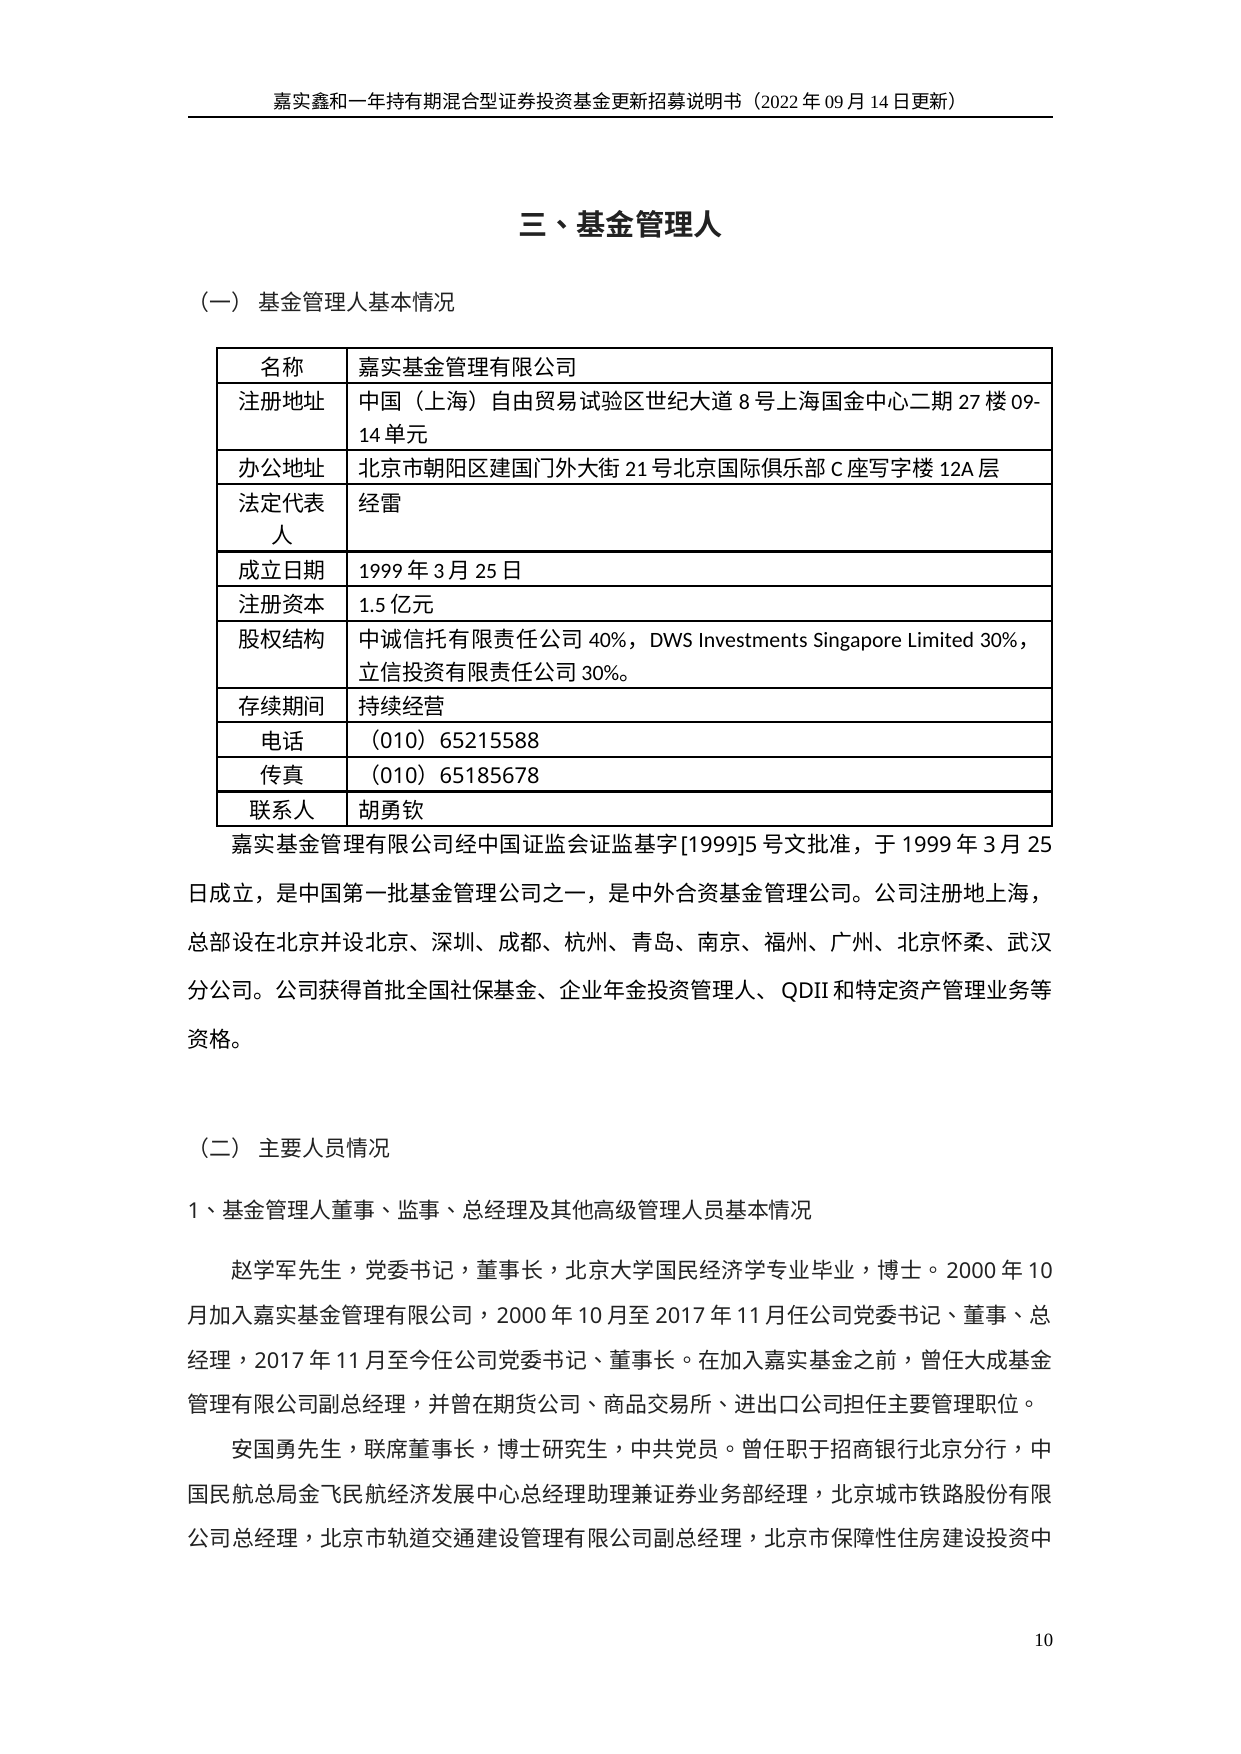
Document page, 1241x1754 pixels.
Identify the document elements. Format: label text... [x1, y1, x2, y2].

text （二） 主要人员情况 [187, 1132, 1053, 1164]
table_cell 办公地址 [218, 451, 346, 483]
table_cell 存续期间 [218, 689, 346, 721]
table_cell 注册资本 [218, 587, 346, 619]
table_cell 1999年3月25日 [348, 553, 1051, 585]
text 1、基金管理人董事、监事、总经理及其他高级管理人员基本情况 [187, 1194, 1053, 1226]
text 赵学军先生，党委书记，董事长，北京大学国民经济学专业毕业，博士。2000年10月加入嘉实基金管理有限公司，2000年10月至2017年11月任公司党委书记、董事、总经理，2017年11月至今任公司党委书记、董事长。在加入嘉实基金之前，曾任大成基金管理有限公司副总经理，并曾在期货公司、商品交易所、进出口公司担任主要管理职位。 [187, 1255, 1053, 1419]
table_cell 中诚信托有限责任公司40%，DWS Investments Singapore Limited 30%，立信投资有限责任公司30%。 [348, 622, 1051, 687]
table_cell 经雷 [348, 485, 1051, 550]
table_cell 1.5亿元 [348, 587, 1051, 619]
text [187, 1434, 1053, 1553]
table_cell 法定代表人 [218, 485, 346, 550]
table_cell 胡勇钦 [348, 793, 1051, 825]
table_cell 北京市朝阳区建国门外大街21号北京国际俱乐部C座写字楼12A层 [348, 451, 1051, 483]
text 三、基金管理人 [187, 191, 1053, 256]
table_header 名称 [218, 349, 346, 382]
table_cell 注册地址 [218, 384, 346, 449]
table_cell 成立日期 [218, 553, 346, 585]
table_cell 股权结构 [218, 622, 346, 687]
table_cell 持续经营 [348, 689, 1051, 721]
table_cell 联系人 [218, 793, 346, 825]
table_cell （010）65215588 [348, 723, 1051, 756]
table_cell 传真 [218, 758, 346, 790]
text （一） 基金管理人基本情况 [187, 285, 1053, 318]
text 嘉实基金管理有限公司经中国证监会证监基字[1999]5号文批准，于1999年3月25日成立，是中国第一批基金管理公司之一，是中外合资基金管理公司。公司注册地上海，总部设在北京并设北京、深圳、成都、杭州、青岛、南京、福州、广州、北京怀柔、武汉分公司。公司获得首批全国社保基金、企业年金投资管理人、QDII和特定资产管理业务等资格。 [187, 827, 1053, 1054]
table_cell 电话 [218, 723, 346, 756]
table_cell （010）65185678 [348, 758, 1051, 790]
table_cell 中国（上海）自由贸易试验区世纪大道8号上海国金中心二期27楼09-14单元 [348, 384, 1051, 449]
table_header 嘉实基金管理有限公司 [348, 349, 1051, 382]
